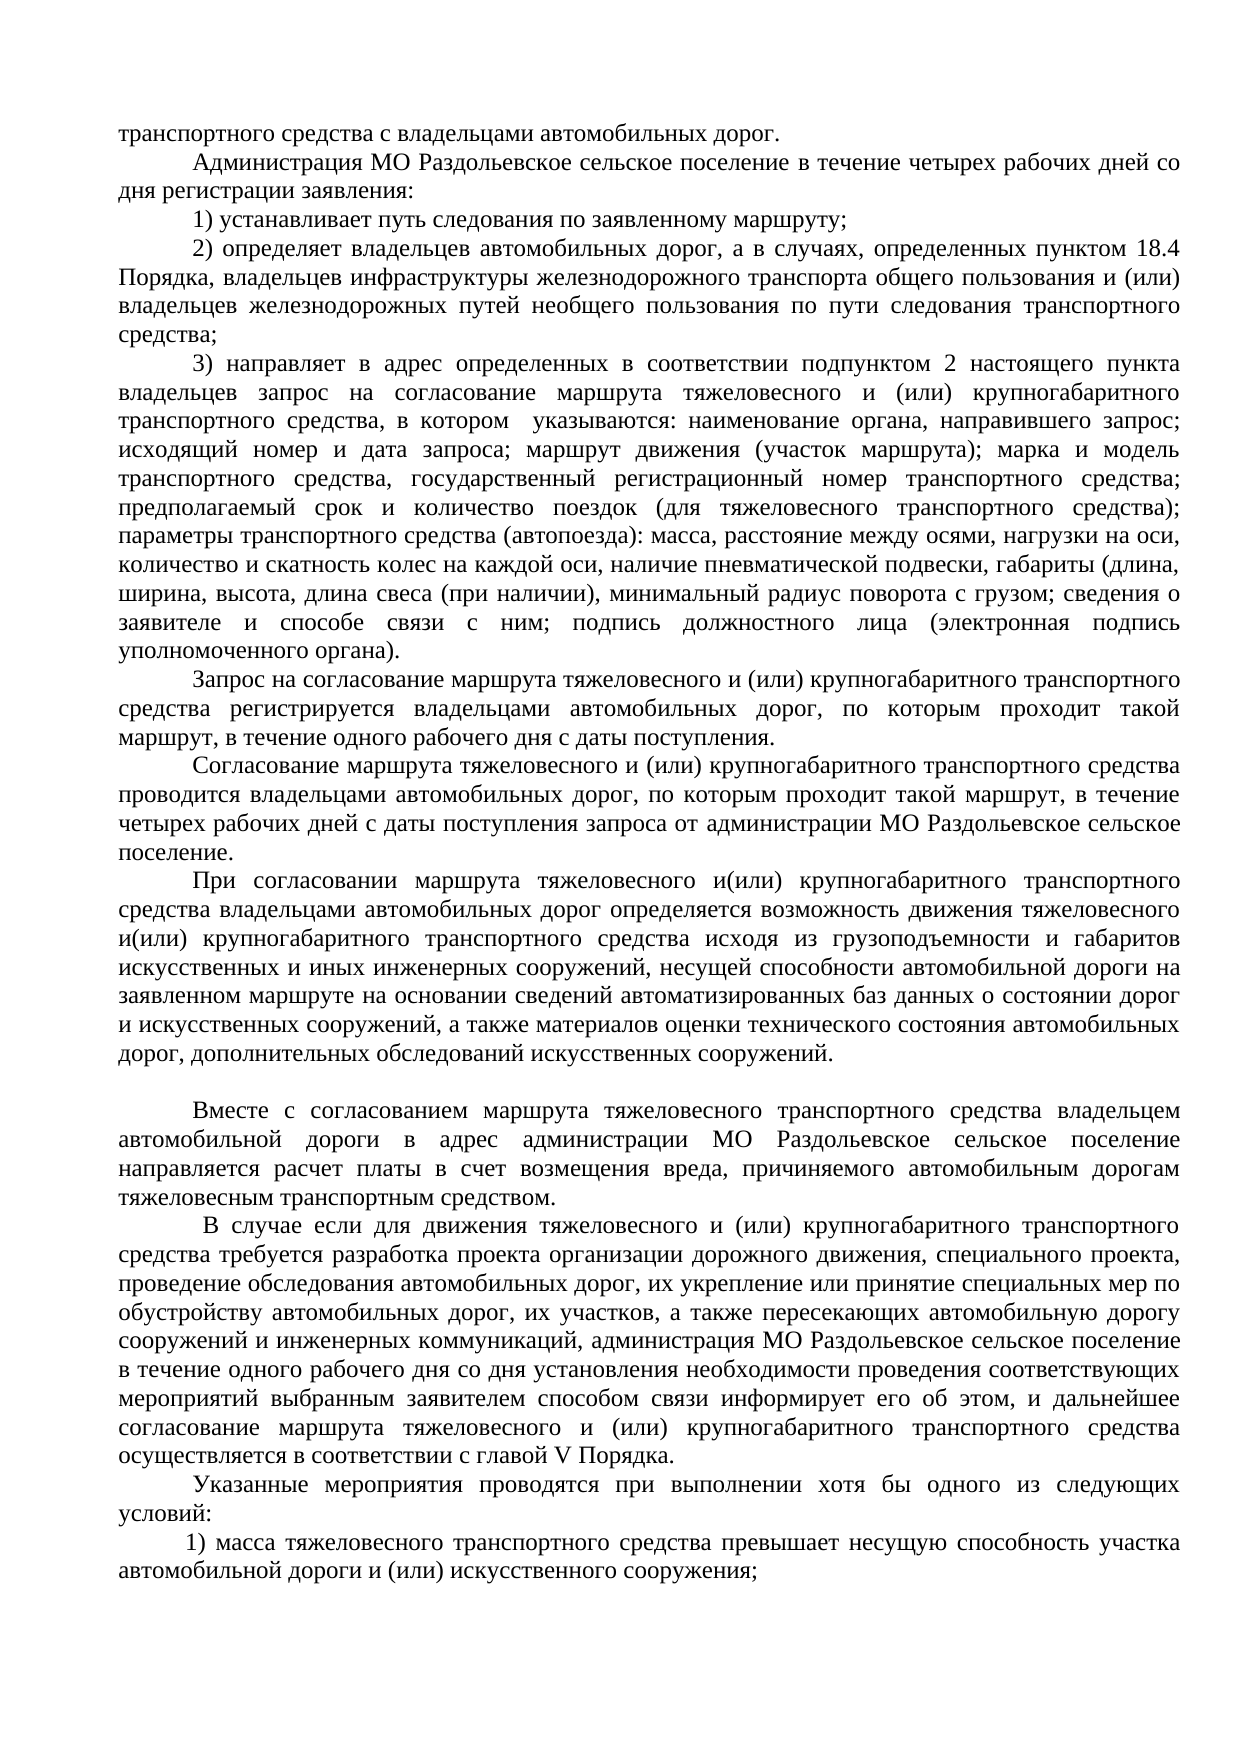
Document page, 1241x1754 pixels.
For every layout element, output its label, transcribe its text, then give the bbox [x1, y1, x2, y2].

text 2) определяет владельцев автомобильных дорог, а в случаях, определенных пунктом 18.4 Порядка, владельцев инфраструктуры железнодорожного транспорта общего пользования и (или) владельцев железнодорожных путей необщего пользования по пути следования транспортного средства; [118, 233, 1181, 348]
text При согласовании маршрута тяжеловесного и(или) крупногабаритного транспортного средства владельцами автомобильных дорог определяется возможность движения тяжеловесного и(или) крупногабаритного транспортного средства исходя из грузоподъемности и габаритов искусственных и иных инженерных сооружений, несущей способности автомобильной дороги на заявленном маршруте на основании сведений автоматизированных баз данных о состоянии дорог и искусственных сооружений, а также материалов оценки технического состояния автомобильных дорог, дополнительных обследований искусственных сооружений. [118, 866, 1181, 1067]
text В случае если для движения тяжеловесного и (или) крупногабаритного транспортного средства требуется разработка проекта организации дорожного движения, специального проекта, проведение обследования автомобильных дорог, их укрепление или принятие специальных мер по обустройству автомобильных дорог, их участков, а также пересекающих автомобильную дорогу сооружений и инженерных коммуникаций, администрация МО Раздольевское сельское поселение в течение одного рабочего дня со дня установления необходимости проведения соответствующих мероприятий выбранным заявителем способом связи информирует его об этом, и дальнейшее согласование маршрута тяжеловесного и (или) крупногабаритного транспортного средства осуществляется в соответствии с главой V Порядка. [118, 1211, 1181, 1469]
text 3) направляет в адрес определенных в соответствии подпунктом 2 настоящего пункта владельцев запрос на согласование маршрута тяжеловесного и (или) крупногабаритного транспортного средства, в котором указываются: наименование органа, направившего запрос; исходящий номер и дата запроса; маршрут движения (участок маршрута); марка и модель транспортного средства, государственный регистрационный номер транспортного средства; предполагаемый срок и количество поездок (для тяжеловесного транспортного средства); параметры транспортного средства (автопоезда): масса, расстояние между осями, нагрузки на оси, количество и скатность колес на каждой оси, наличие пневматической подвески, габариты (длина, ширина, высота, длина свеса (при наличии), минимальный радиус поворота с грузом; сведения о заявителе и способе связи с ним; подпись должностного лица (электронная подпись уполномоченного органа). [118, 348, 1181, 664]
text 1) масса тяжеловесного транспортного средства превышает несущую способность участка автомобильной дороги и (или) искусственного сооружения; [118, 1527, 1181, 1584]
text Вместе с согласованием маршрута тяжеловесного транспортного средства владельцем автомобильной дороги в адрес администрации МО Раздольевское сельское поселение направляется расчет платы в счет возмещения вреда, причиняемого автомобильным дорогам тяжеловесным транспортным средством. [118, 1096, 1181, 1211]
text Согласование маршрута тяжеловесного и (или) крупногабаритного транспортного средства проводится владельцами автомобильных дорог, по которым проходит такой маршрут, в течение четырех рабочих дней с даты поступления запроса от администрации МО Раздольевское сельское поселение. [118, 751, 1181, 866]
text 1) устанавливает путь следования по заявленному маршруту; [118, 204, 1181, 233]
text Указанные мероприятия проводятся при выполнении хотя бы одного из следующих условий: [118, 1469, 1181, 1527]
text Запрос на согласование маршрута тяжеловесного и (или) крупногабаритного транспортного средства регистрируется владельцами автомобильных дорог, по которым проходит такой маршрут, в течение одного рабочего дня с даты поступления. [118, 664, 1181, 751]
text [118, 118, 1181, 147]
text Администрация МО Раздольевское сельское поселение в течение четырех рабочих дней со дня регистрации заявления: [118, 147, 1181, 204]
